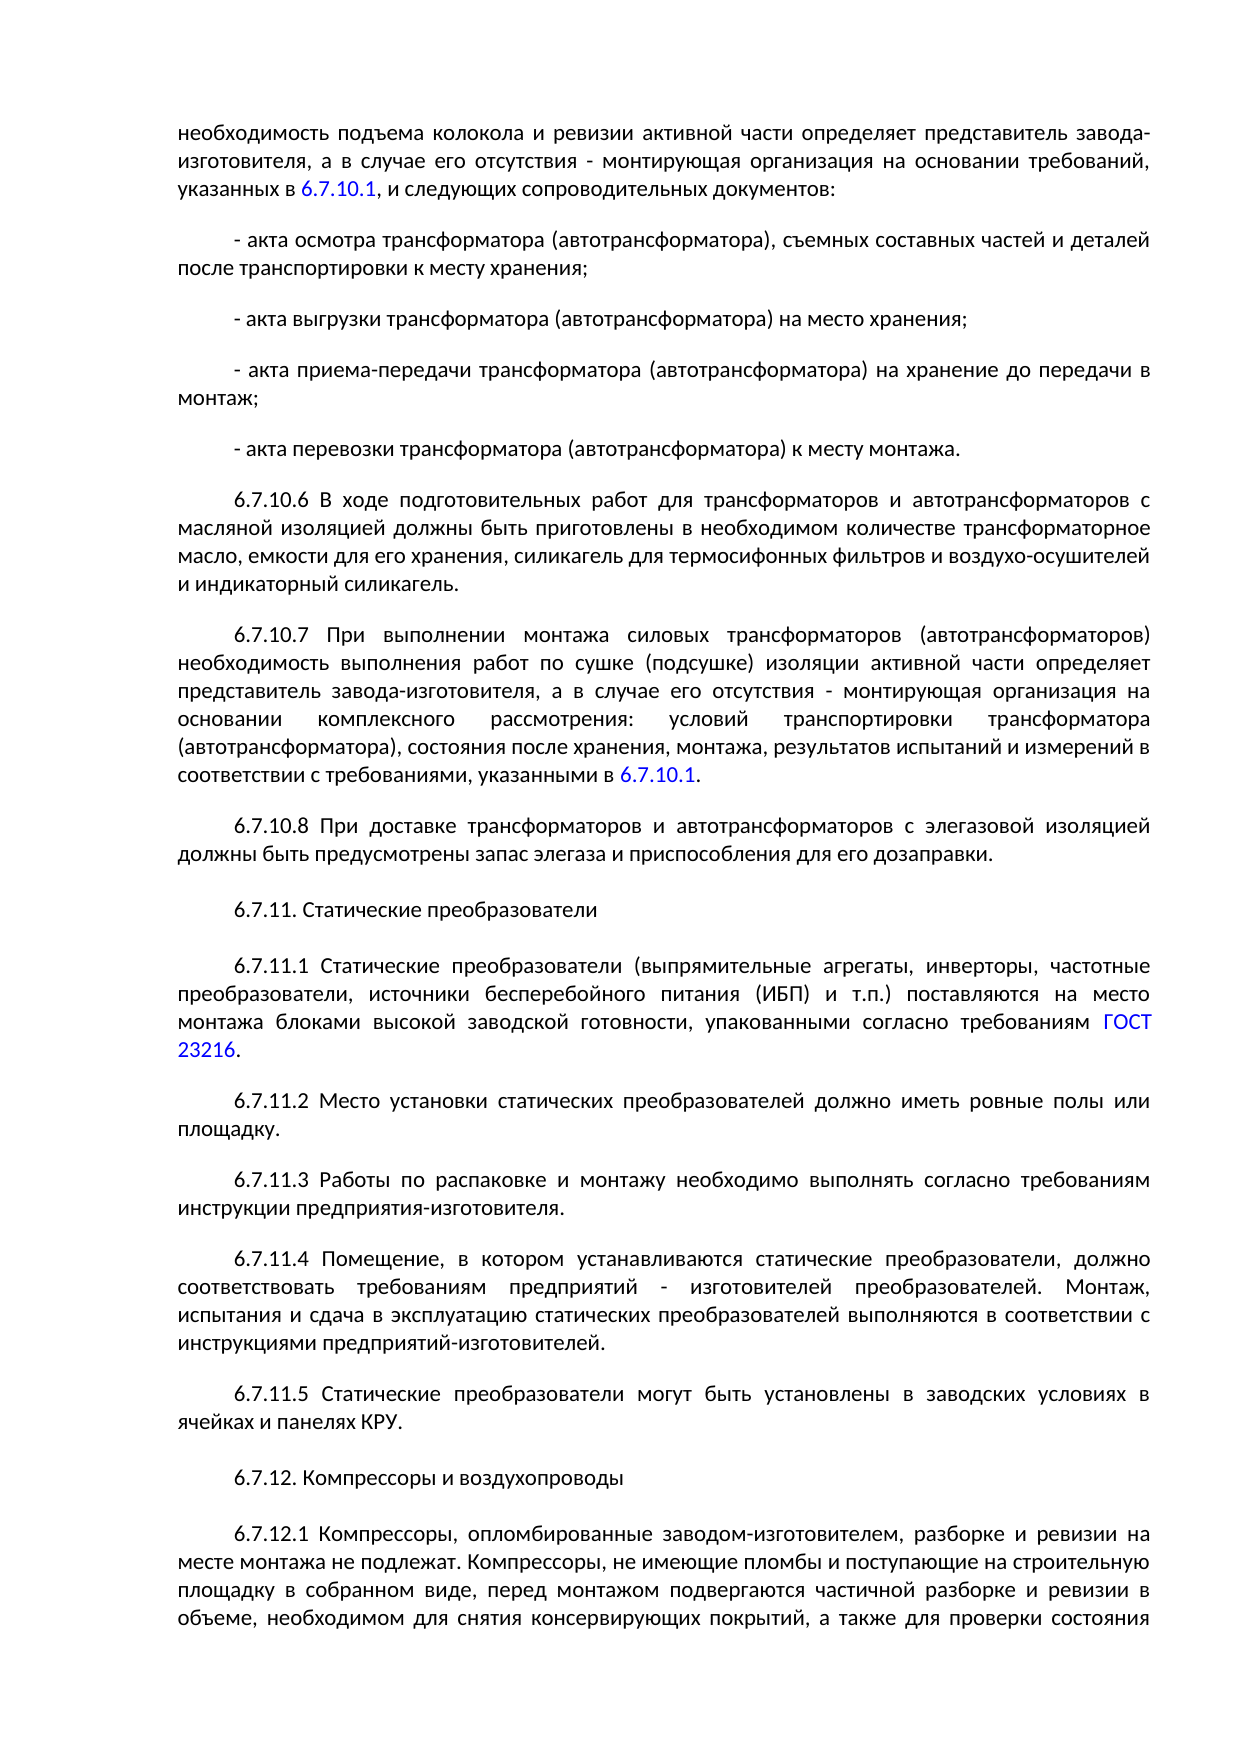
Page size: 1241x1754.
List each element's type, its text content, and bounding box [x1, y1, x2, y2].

text 6.7.10.7 При выполнении монтажа силовых трансформаторов (автотрансформаторов) необходимость выполнения работ по сушке (подсушке) изоляции активной части определяет представитель завода-изготовителя, а в случае его отсутствия - монтирующая организация на основании комплексного рассмотрения: условий транспортировки трансформатора (автотрансформатора), состояния после хранения, монтажа, результатов испытаний и измерений в соответствии с требованиями, указанными в 6.7.10.1. [177, 620, 1152, 788]
text 6.7.11.5 Статические преобразователи могут быть установлены в заводских условиях в ячейках и панелях КРУ. [177, 1379, 1152, 1435]
text 6.7.11.3 Работы по распаковке и монтажу необходимо выполнять согласно требованиям инструкции предприятия-изготовителя. [177, 1165, 1152, 1221]
text - акта перевозки трансформатора (автотрансформатора) к месту монтажа. [177, 434, 1152, 462]
text 6.7.11.2 Место установки статических преобразователей должно иметь ровные полы или площадку. [177, 1086, 1152, 1142]
text - акта выгрузки трансформатора (автотрансформатора) на место хранения; [177, 304, 1152, 332]
text - акта осмотра трансформатора (автотрансформатора), съемных составных частей и деталей после транспортировки к месту хранения; [177, 225, 1152, 281]
text 6.7.11. Статические преобразователи [177, 895, 1152, 923]
text 6.7.10.6 В ходе подготовительных работ для трансформаторов и автотрансформаторов с масляной изоляцией должны быть приготовлены в необходимом количестве трансформаторное масло, емкости для его хранения, силикагель для термосифонных фильтров и воздухо-осушителей и индикаторный силикагель. [177, 485, 1152, 597]
text - акта приема-передачи трансформатора (автотрансформатора) на хранение до передачи в монтаж; [177, 355, 1152, 411]
text 6.7.12. Компрессоры и воздухопроводы [177, 1463, 1152, 1491]
text 6.7.10.8 При доставке трансформаторов и автотрансформаторов с элегазовой изоляцией должны быть предусмотрены запас элегаза и приспособления для его дозаправки. [177, 811, 1152, 867]
text 6.7.11.1 Статические преобразователи (выпрямительные агрегаты, инверторы, частотные преобразователи, источники бесперебойного питания (ИБП) и т.п.) поставляются на место монтажа блоками высокой заводской готовности, упакованными согласно требованиям ГОСТ 23216. [177, 951, 1152, 1063]
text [177, 118, 1152, 202]
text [177, 1519, 1152, 1631]
text 6.7.11.4 Помещение, в котором устанавливаются статические преобразователи, должно соответствовать требованиям предприятий - изготовителей преобразователей. Монтаж, испытания и сдача в эксплуатацию статических преобразователей выполняются в соответствии с инструкциями предприятий-изготовителей. [177, 1244, 1152, 1356]
